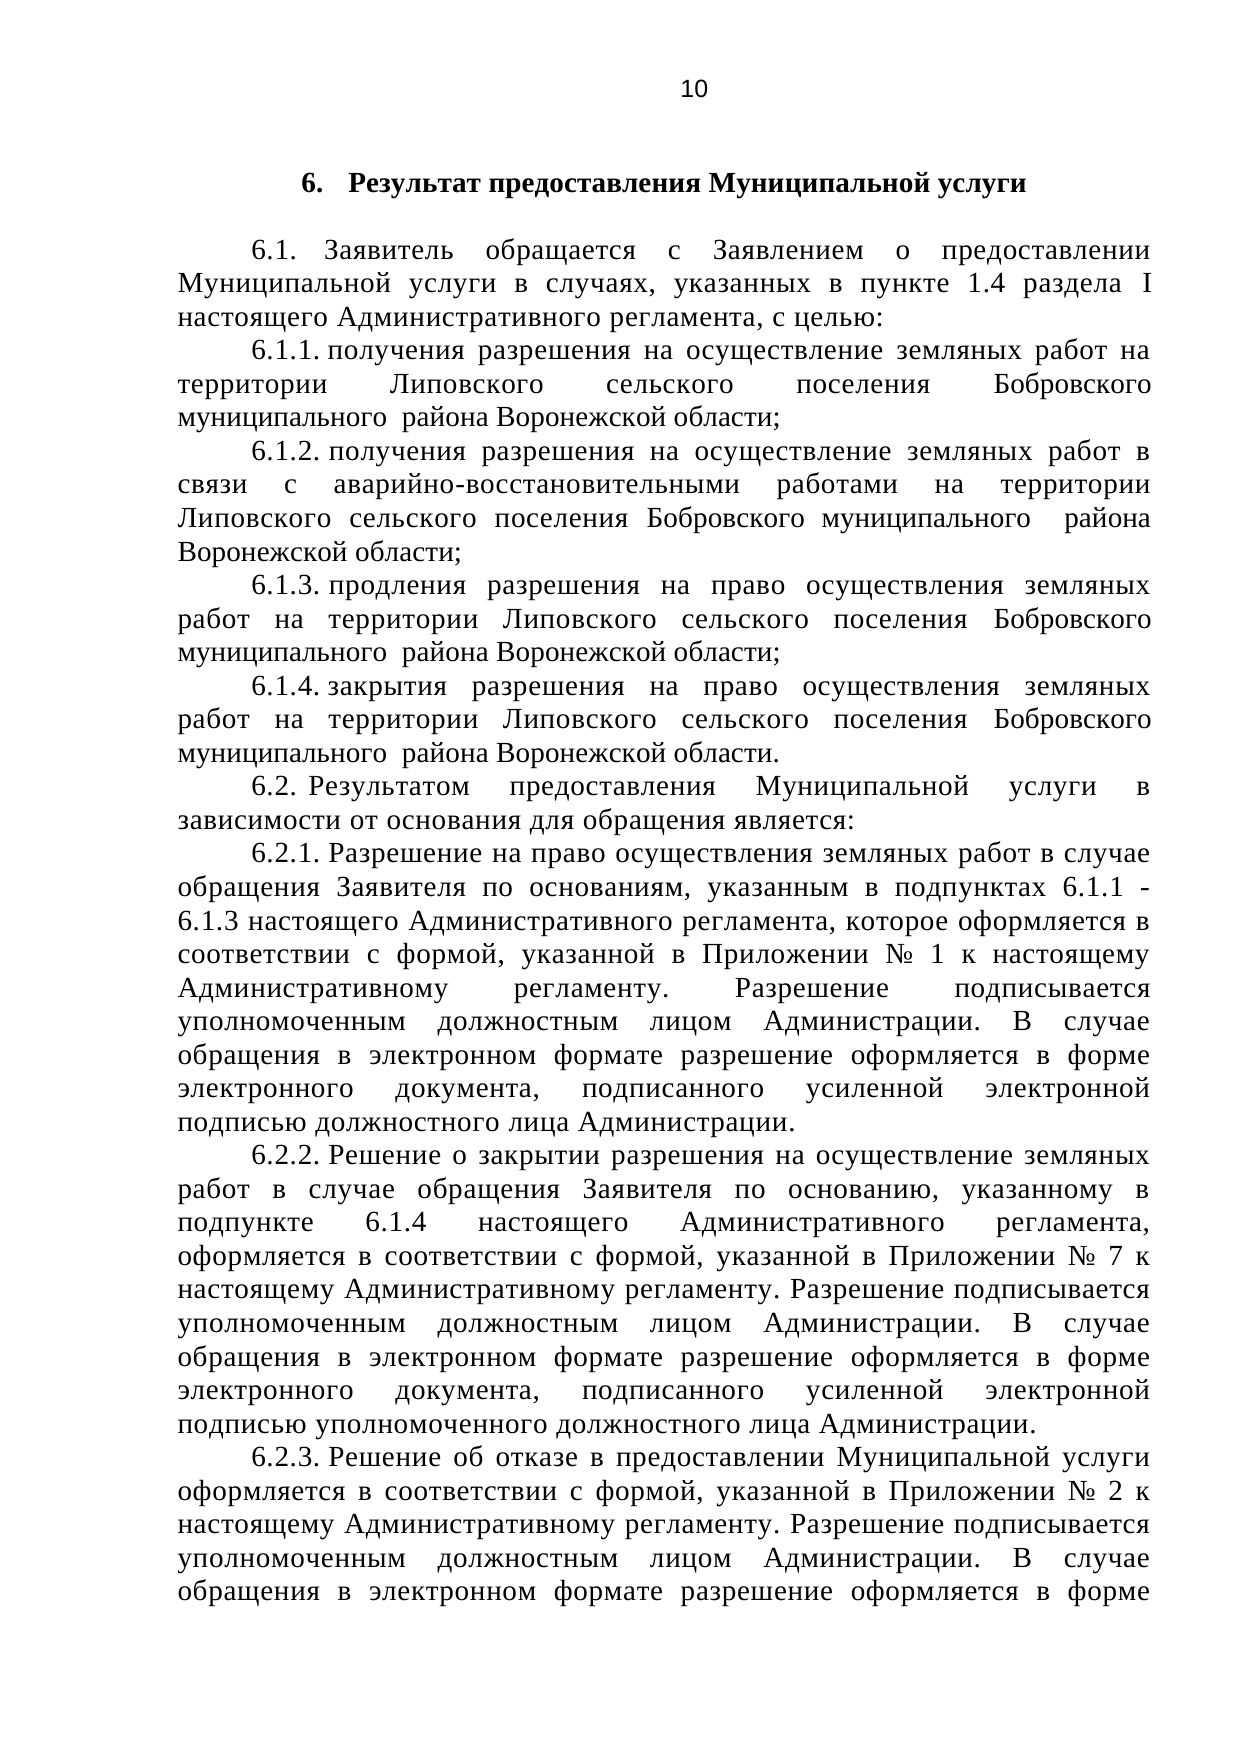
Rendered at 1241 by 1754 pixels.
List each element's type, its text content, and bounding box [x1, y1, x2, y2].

list Результатом предоставления Муниципальной услуги в зависимости от основания для обращения является: [177, 768, 1152, 836]
list получения разрешения на осуществление земляных работ на территории Липовского сельского поселения Бобровского муниципального района Воронежской области; [177, 332, 1152, 433]
list Разрешение на право осуществления земляных работ в случае обращения Заявителя по основаниям, указанным в подпунктах 6.1.1 - 6.1.3 настоящего Административного регламента, которое оформляется в соответствии с формой, указанной в Приложении № 1 к настоящему Административному регламенту. Разрешение подписывается уполномоченным должностным лицом Администрации. В случае обращения в электронном формате разрешение оформляется в форме электронного документа, подписанного усиленной электронной подписью должностного лица Администрации. [177, 836, 1152, 1137]
list Результат предоставления Муниципальной услуги [177, 165, 1152, 198]
list закрытия разрешения на право осуществления земляных работ на территории Липовского сельского поселения Бобровского муниципального района Воронежской области. [177, 668, 1152, 768]
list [177, 1439, 1152, 1607]
list получения разрешения на осуществление земляных работ в связи с аварийно-восстановительными работами на территории Липовского сельского поселения Бобровского муниципального района Воронежской области; [177, 433, 1152, 567]
list Решение о закрытии разрешения на осуществление земляных работ в случае обращения Заявителя по основанию, указанному в подпункте 6.1.4 настоящего Административного регламента, оформляется в соответствии с формой, указанной в Приложении № 7 к настоящему Административному регламенту. Разрешение подписывается уполномоченным должностным лицом Администрации. В случае обращения в электронном формате разрешение оформляется в форме электронного документа, подписанного усиленной электронной подписью уполномоченного должностного лица Администрации. [177, 1137, 1152, 1439]
list продления разрешения на право осуществления земляных работ на территории Липовского сельского поселения Бобровского муниципального района Воронежской области; [177, 567, 1152, 668]
list Заявитель обращается с Заявлением о предоставлении Муниципальной услуги в случаях, указанных в пункте 1.4 раздела I настоящего Административного регламента, с целью: [177, 232, 1152, 332]
